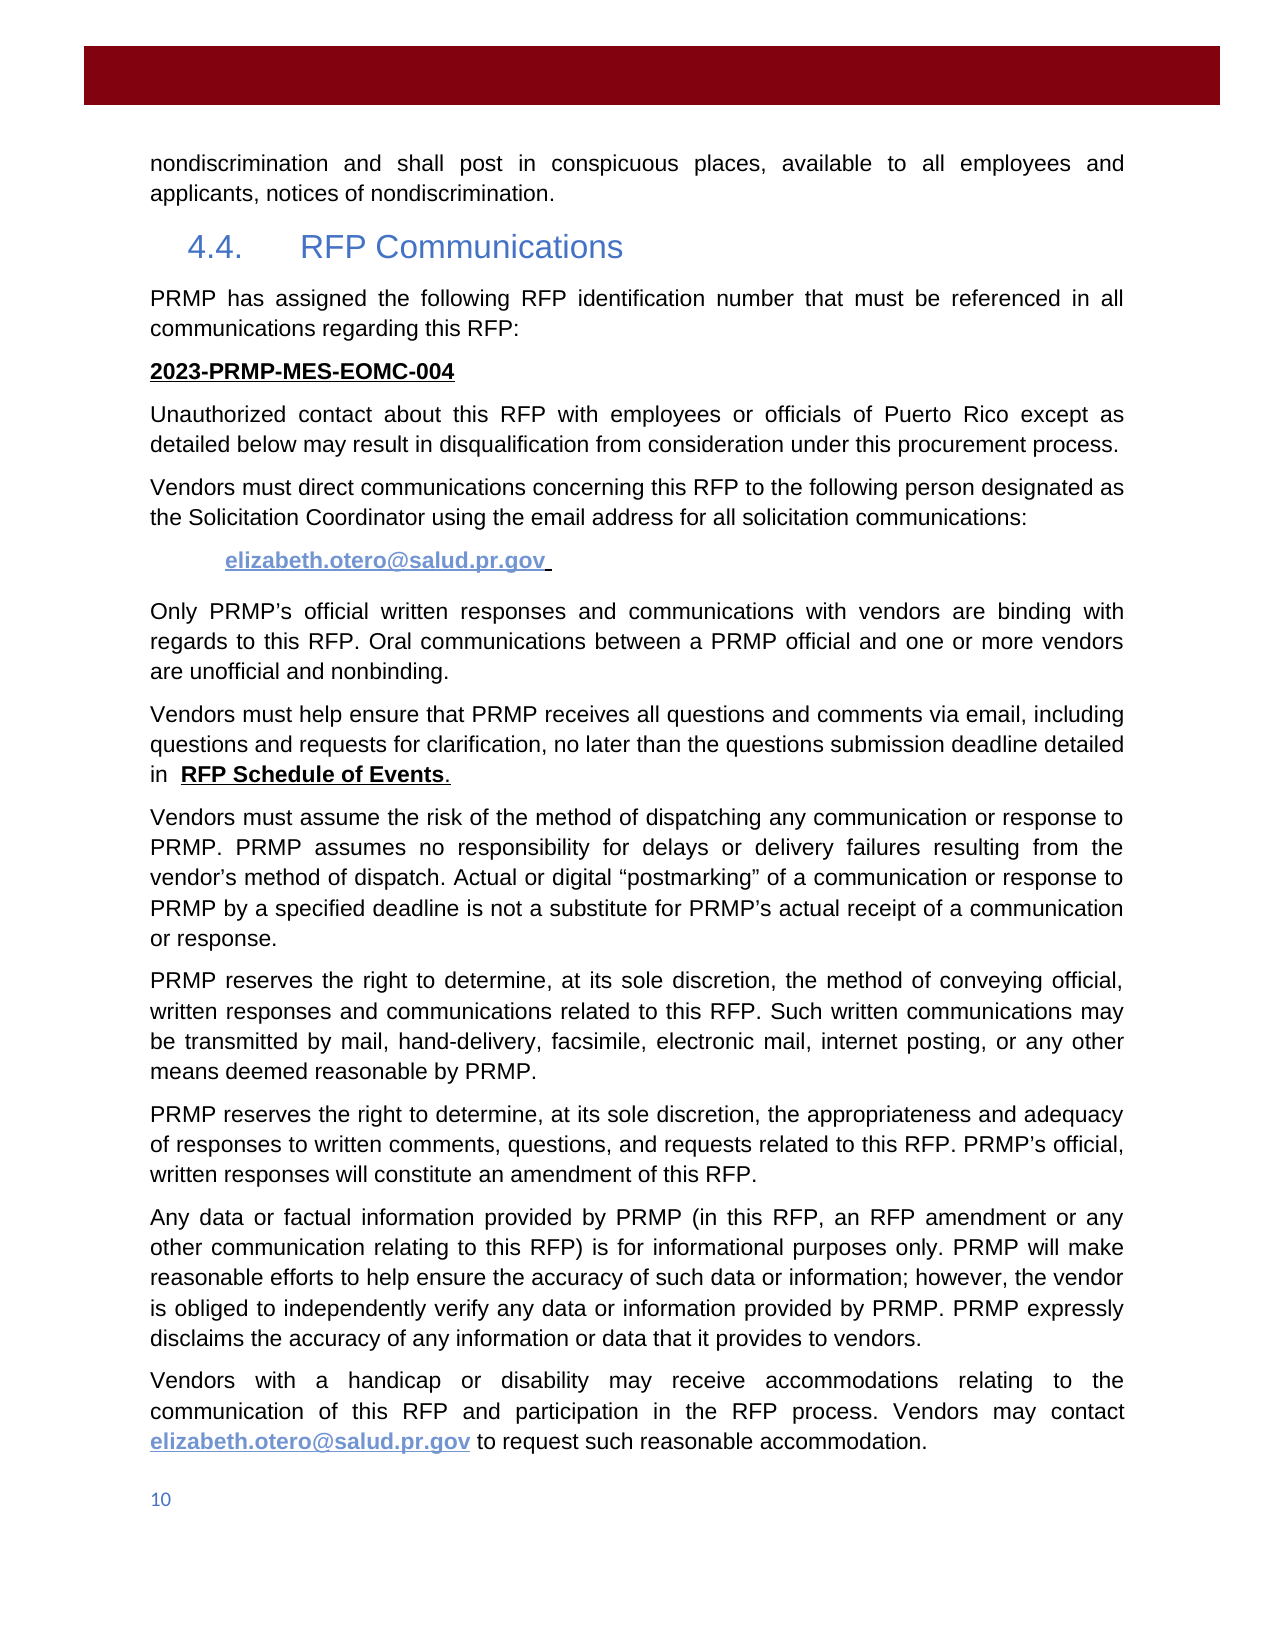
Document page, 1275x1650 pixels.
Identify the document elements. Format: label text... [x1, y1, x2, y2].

text Only PRMP’s official written responses and communications with vendors are binding with regards to this RFP. Oral communications between a PRMP official and one or more vendors are unofficial and nonbinding. [150, 598, 1125, 684]
text Vendors must help ensure that PRMP receives all questions and comments via email, including questions and requests for clarification, no later than the questions submission deadline detailed in RFP Schedule of Events. [150, 701, 1125, 788]
text PRMP has assigned the following RFP identification number that must be referenced in all communications regarding this RFP: [150, 285, 1125, 342]
text Vendors must direct communications concerning this RFP to the following person designated as the Solicitation Coordinator using the email address for all solicitation communications: [150, 474, 1125, 530]
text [150, 150, 1125, 207]
text elizabeth.otero@salud.pr.gov [225, 547, 1125, 573]
text PRMP reserves the right to determine, at its sole discretion, the appropriateness and adequacy of responses to written comments, questions, and requests related to this RFP. PRMP’s official, written responses will constitute an amendment of this RFP. [150, 1101, 1125, 1188]
text 2023-PRMP-MES-EOMC-004 [150, 358, 1125, 384]
text Vendors with a handicap or disability may receive accommodations relating to the communication of this RFP and participation in the RFP process. Vendors may contact elizabeth.otero@salud.pr.gov to request such reasonable accommodation. [150, 1367, 1125, 1454]
text Any data or factual information provided by PRMP (in this RFP, an RFP amendment or any other communication relating to this RFP) is for informational purposes only. PRMP will make reasonable efforts to help ensure the accuracy of such data or information; however, the vendor is obliged to independently verify any data or information provided by PRMP. PRMP expressly disclaims the accuracy of any information or data that it provides to vendors. [150, 1204, 1125, 1351]
text PRMP reserves the right to determine, at its sole discretion, the method of conveying official, written responses and communications related to this RFP. Such written communications may be transmitted by mail, hand-delivery, facsimile, electronic mail, internet posting, or any other means deemed reasonable by PRMP. [150, 967, 1125, 1084]
subtitle RFP Communications [187, 227, 1125, 266]
text Unauthorized contact about this RFP with employees or officials of Puerto Rico except as detailed below may result in disqualification from consideration under this procurement process. [150, 401, 1125, 457]
text Vendors must assume the risk of the method of dispatching any communication or response to PRMP. PRMP assumes no responsibility for delays or delivery failures resulting from the vendor’s method of dispatch. Actual or digital “postmarking” of a communication or response to PRMP by a specified deadline is not a substitute for PRMP’s actual receipt of a communication or response. [150, 804, 1125, 951]
